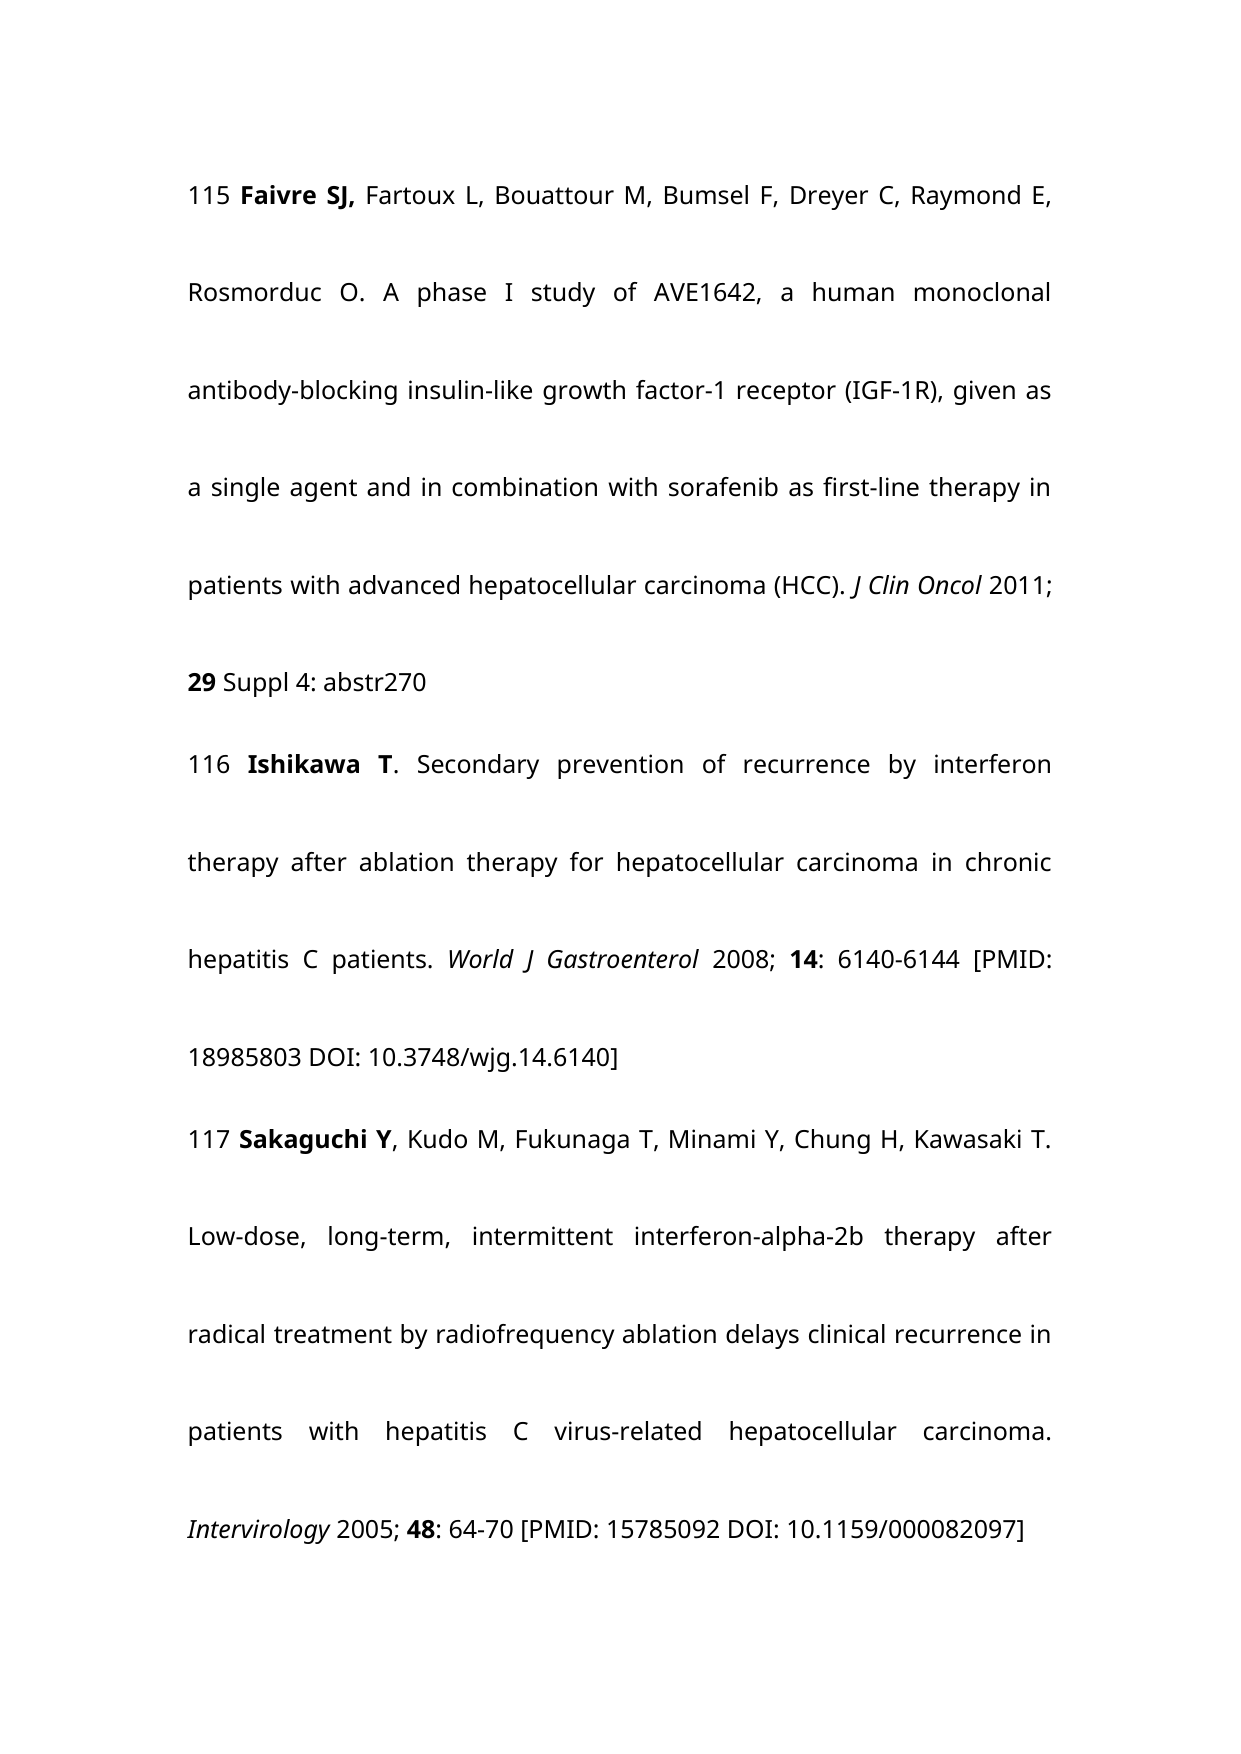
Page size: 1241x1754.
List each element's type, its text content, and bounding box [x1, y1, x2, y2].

text 117 Sakaguchi Y, Kudo M, Fukunaga T, Minami Y, Chung H, Kawasaki T. Low-dose, long-term, intermittent interferon-alpha-2b therapy after radical treatment by radiofrequency ablation delays clinical recurrence in patients with hepatitis C virus-related hepatocellular carcinoma. Intervirology 2005; 48: 64-70 [PMID: 15785092 DOI: 10.1159/000082097] [187, 1106, 1053, 1561]
text 115 Faivre SJ, Fartoux L, Bouattour M, Bumsel F, Dreyer C, Raymond E, Rosmorduc O. A phase I study of AVE1642, a human monoclonal antibody-blocking insulin-like growth factor-1 receptor (IGF-1R), given as a single agent and in combination with sorafenib as first-line therapy in patients with advanced hepatocellular carcinoma (HCC). J Clin Oncol 2011; 29 Suppl 4: abstr270 [187, 162, 1053, 714]
text 116 Ishikawa T. Secondary prevention of recurrence by interferon therapy after ablation therapy for hepatocellular carcinoma in chronic hepatitis C patients. World J Gastroenterol 2008; 14: 6140-6144 [PMID: 18985803 DOI: 10.3748/wjg.14.6140] [187, 731, 1053, 1089]
